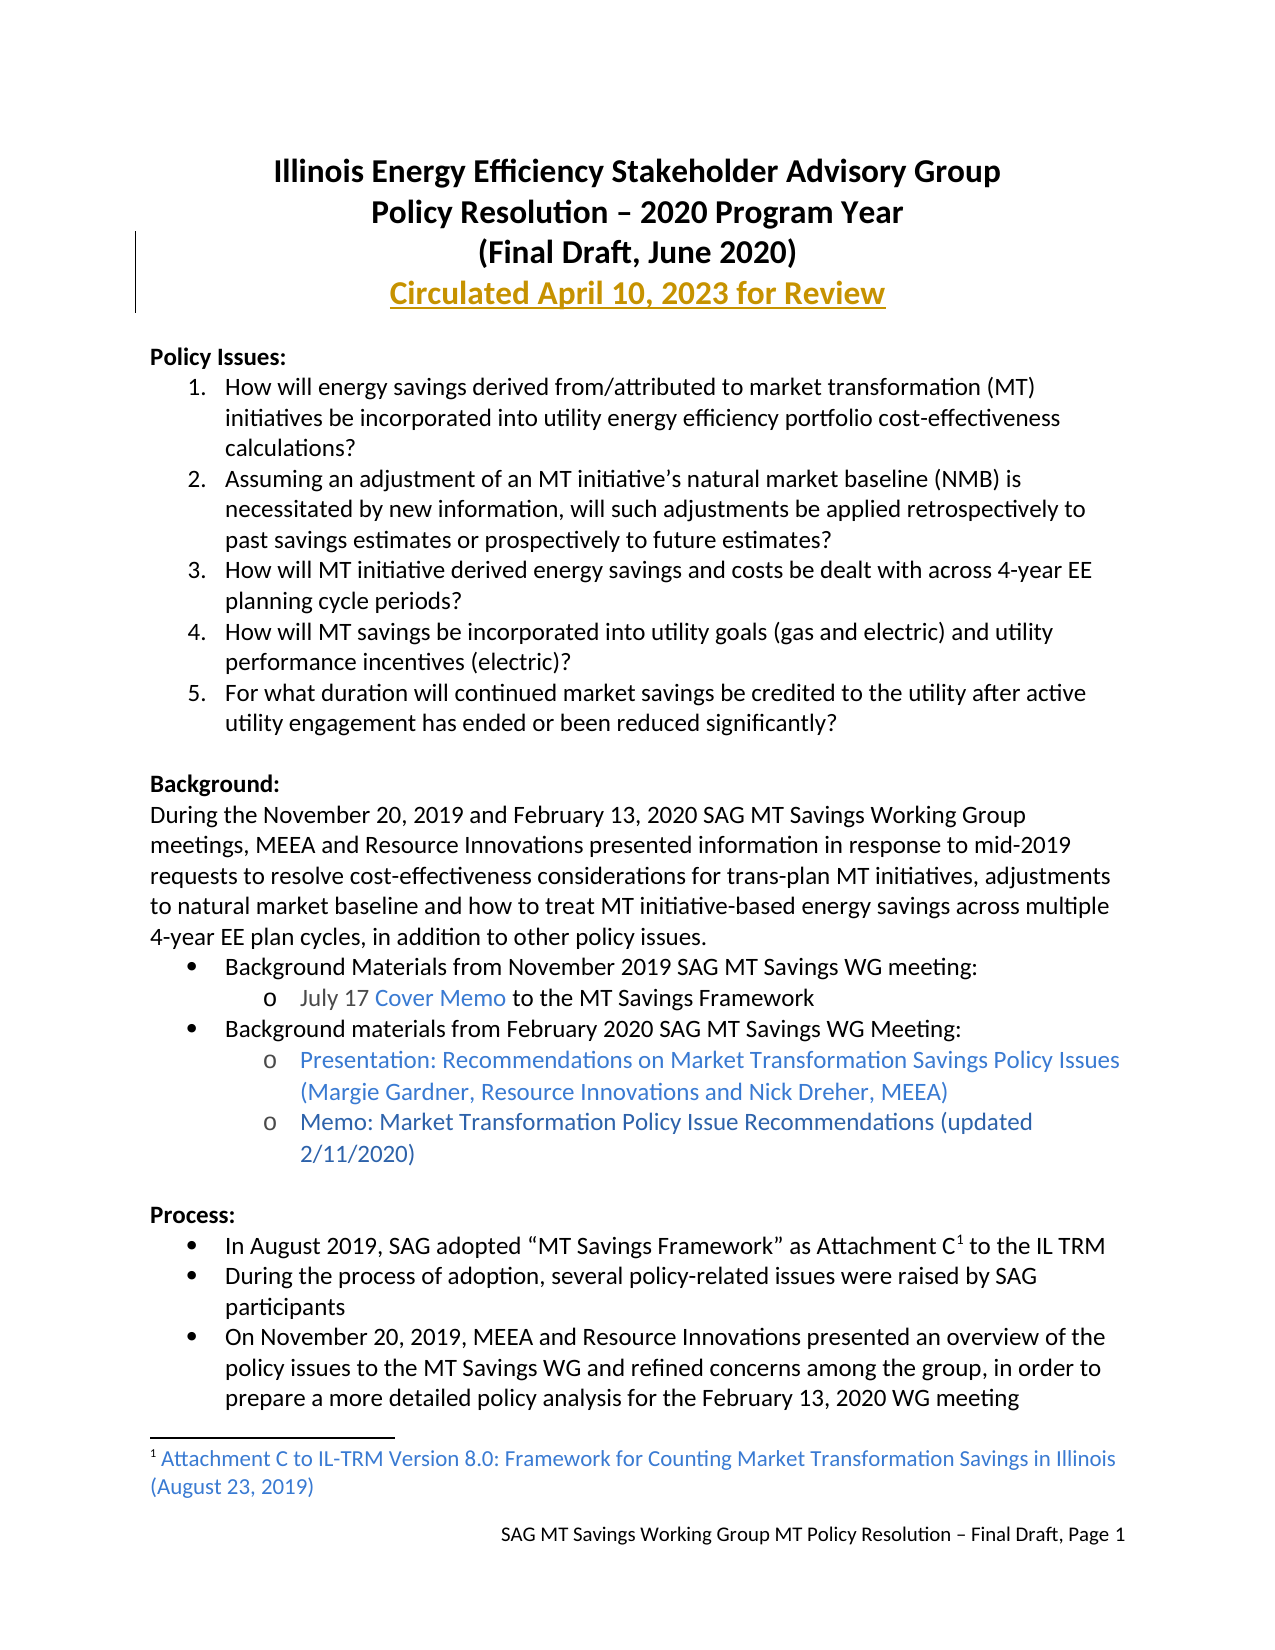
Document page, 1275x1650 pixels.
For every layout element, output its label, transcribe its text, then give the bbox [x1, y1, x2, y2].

list In August 2019, SAG adopted “MT Savings Framework” as Attachment C to the IL TRM [187, 1230, 1125, 1260]
list Assuming an adjustment of an MT initiative’s natural market baseline (NMB) is necessitated by new information, will such adjustments be applied retrospectively to past savings estimates or prospectively to future estimates? [187, 463, 1125, 554]
list For what duration will continued market savings be credited to the utility after active utility engagement has ended or been reduced significantly? [187, 677, 1125, 738]
text Policy Issues: [150, 341, 1125, 371]
list How will energy savings derived from/attributed to market transformation (MT) initiatives be incorporated into utility energy efficiency portfolio cost-effectiveness calculations? [187, 371, 1125, 463]
text (Final Draft, June 2020) [150, 231, 1125, 272]
list How will MT initiative derived energy savings and costs be dealt with across 4-year EE planning cycle periods? [187, 554, 1125, 616]
text Background: [150, 768, 1125, 799]
text Process: [150, 1199, 1125, 1230]
list How will MT savings be incorporated into utility goals (gas and electric) and utility performance incentives (electric)? [187, 616, 1125, 677]
list Background materials from February 2020 SAG MT Savings WG Meeting: [187, 1014, 1125, 1044]
list Memo: Market Transformation Policy Issue Recommendations (updated 2/11/2020) [262, 1106, 1125, 1169]
list Background Materials from November 2019 SAG MT Savings WG meeting: [187, 951, 1125, 982]
text Illinois Energy Efficiency Stakeholder Advisory Group [150, 150, 1125, 191]
text Policy Resolution – 2020 Program Year [150, 191, 1125, 231]
list During the process of adoption, several policy-related issues were raised by SAG participants [187, 1260, 1125, 1321]
text During the November 20, 2019 and February 13, 2020 SAG MT Savings Working Group meetings, MEEA and Resource Innovations presented information in response to mid-2019 requests to resolve cost-effectiveness considerations for trans-plan MT initiatives, adjustments to natural market baseline and how to treat MT initiative-based energy savings across multiple 4-year EE plan cycles, in addition to other policy issues. [150, 799, 1125, 951]
list July 17 Cover Memo to the MT Savings Framework [262, 982, 1125, 1014]
list Presentation: Recommendations on Market Transformation Savings Policy Issues (Margie Gardner, Resource Innovations and Nick Dreher, MEEA) [262, 1044, 1125, 1106]
list On November 20, 2019, MEEA and Resource Innovations presented an overview of the policy issues to the MT Savings WG and refined concerns among the group, in order to prepare a more detailed policy analysis for the February 13, 2020 WG meeting [187, 1321, 1125, 1413]
